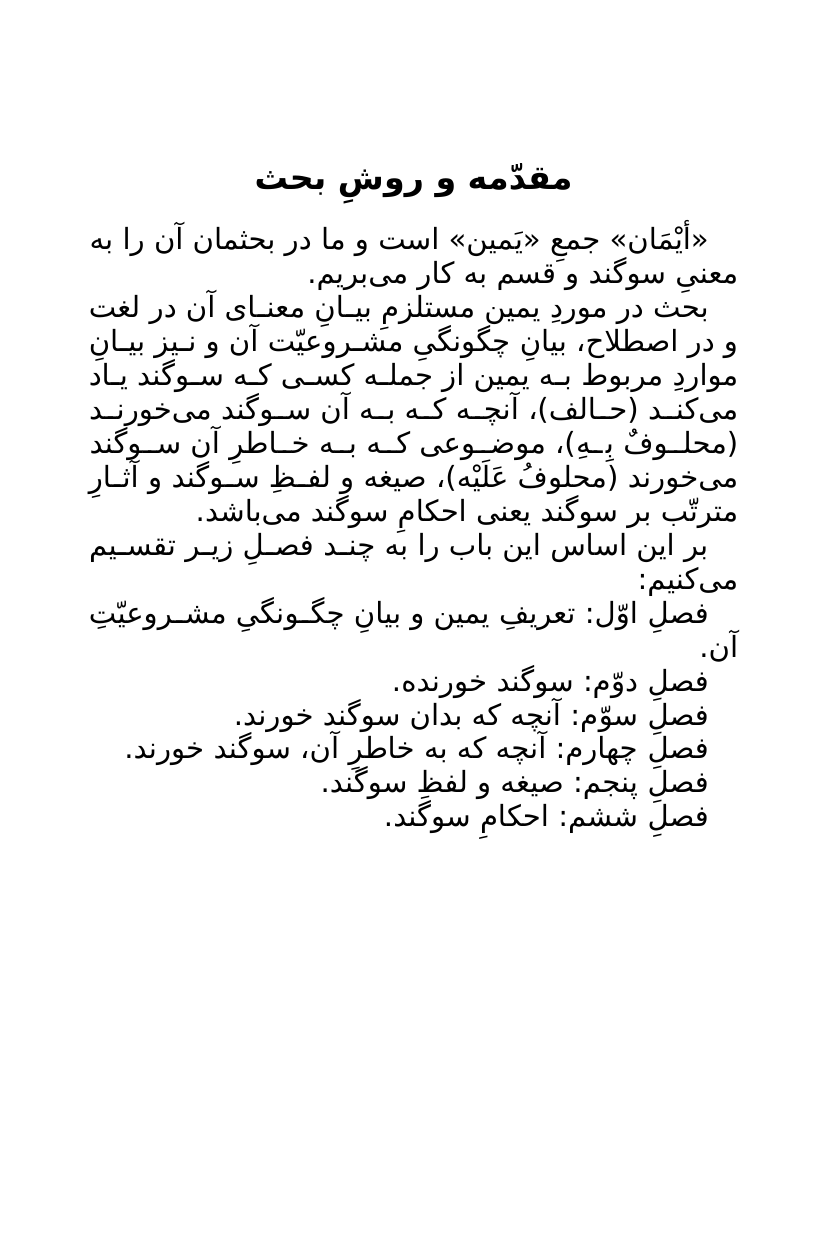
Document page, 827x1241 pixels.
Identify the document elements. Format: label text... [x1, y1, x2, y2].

text فصلِ اوّل: تعریفِ یمین و بیانِ چگونگیِ مشروعیّتِ آن. [89, 596, 738, 664]
text فصلِ سوّم: آنچه که بدان سوگند خورند. [89, 698, 738, 732]
text «أیْمَان» جمعِ «یَمین» است و ما در بحثمان آن را به معنیِ سوگند و قسم به کار می‌بریم. [89, 222, 738, 290]
text بر این اساس این باب را به چند فصلِ زیر تقسیم می‌کنیم: [89, 528, 738, 596]
text مقدّمه و روشِ بحث [89, 158, 738, 197]
text فصلِ چهارم: آنچه که به خاطرِ آن، سوگند خورند. [89, 732, 738, 766]
text فصلِ ششم: احکامِ سوگند. [89, 800, 738, 834]
text فصلِ پنجم: صیغه و لفظِ سوگند. [89, 766, 738, 800]
text فصلِ دوّم: سوگند خورنده. [89, 664, 738, 698]
text بحث در موردِ یمین مستلزمِ بیانِ معنای آن در لغت و در اصطلاح، بیانِ چگونگیِ مشروعیّت آن و نیز بیانِ مواردِ مربوط به یمین از جمله کسی که سوگند یاد می‌کند (حالف)، آنچه که به آن سوگند می‌خورند (محلوفٌ بِهِ)، موضوعی که به خاطرِ آن سوگند می‌خورند (محلوفُ عَلَیْه)، صیغه و لفظِ سوگند و آثارِ مترتّب بر سوگند یعنی احکامِ سوگند می‌باشد. [89, 290, 738, 528]
